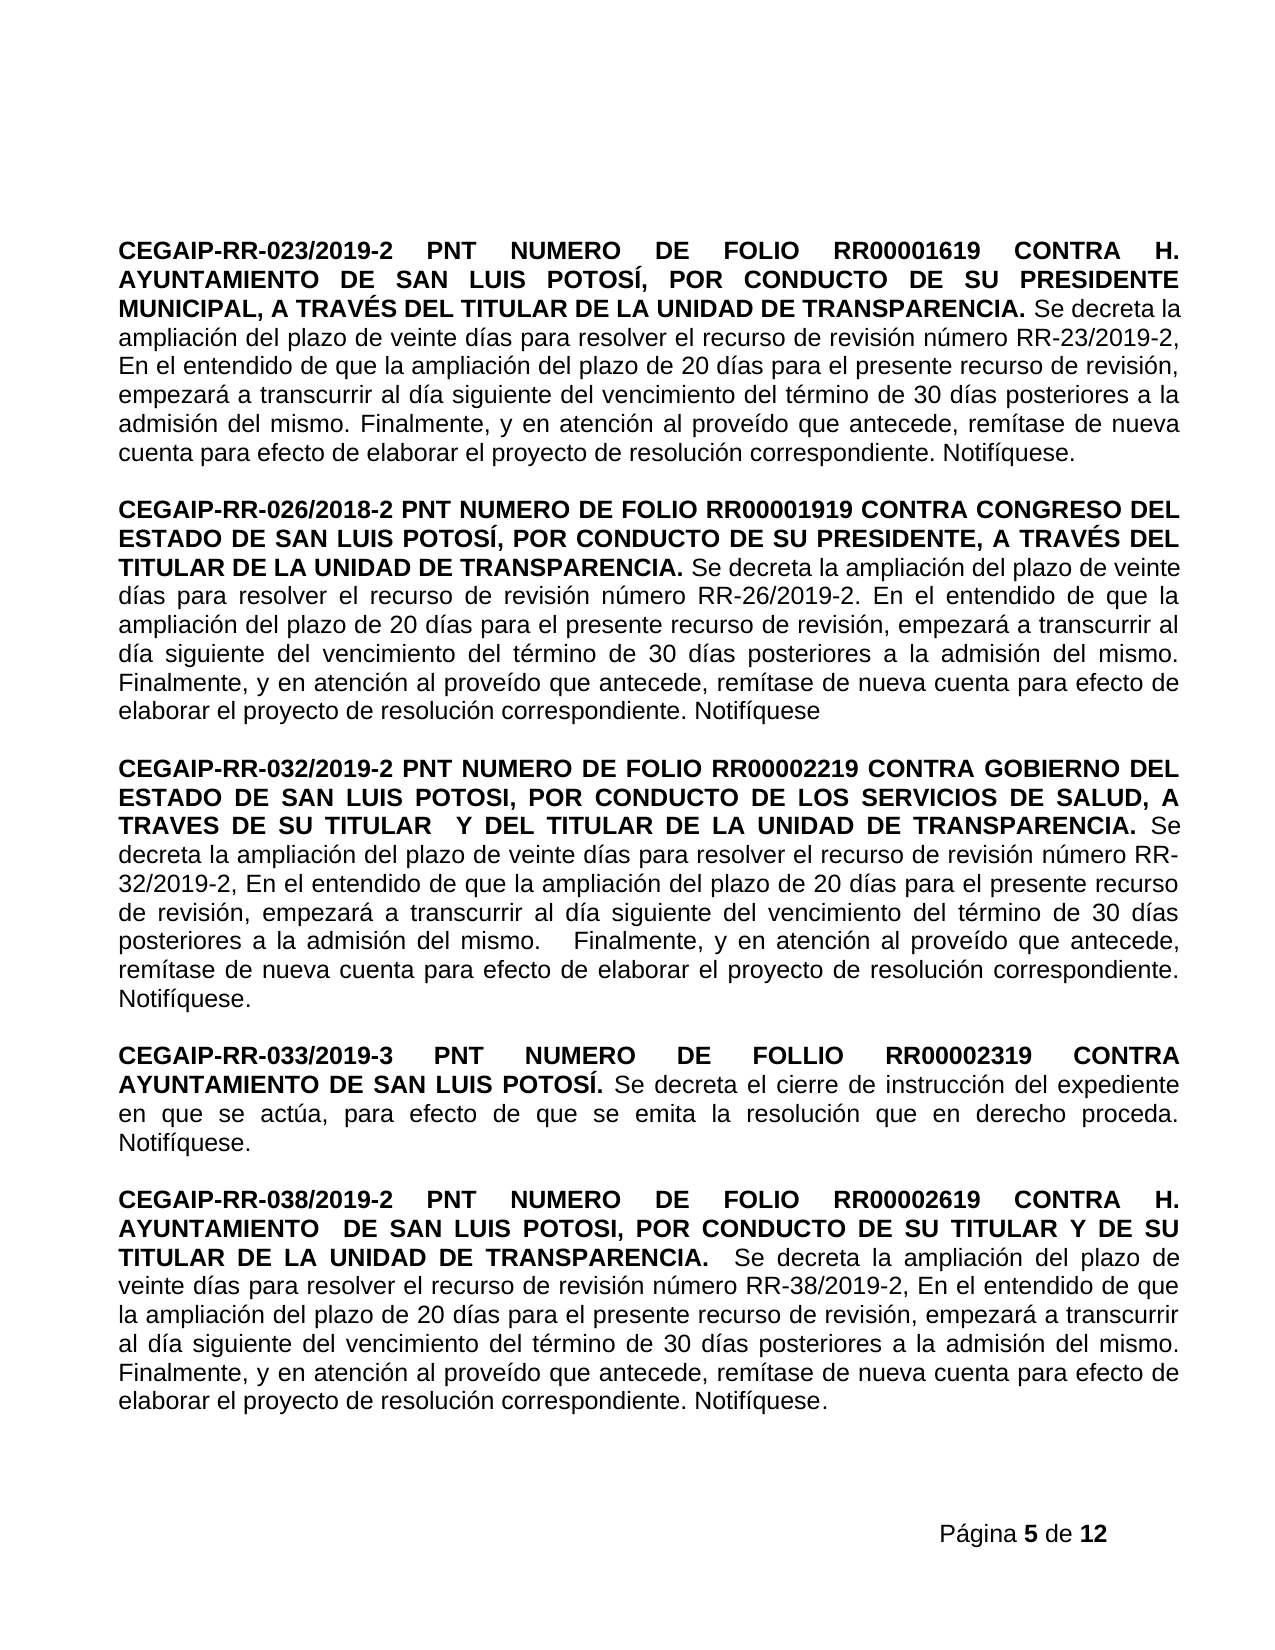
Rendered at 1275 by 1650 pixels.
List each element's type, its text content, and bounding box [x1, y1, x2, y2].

text CEGAIP-RR-038/2019-2 PNT NUMERO DE FOLIO RR00002619 CONTRA H. AYUNTAMIENTO DE SAN LUIS POTOSI, POR CONDUCTO DE SU TITULAR Y DE SU TITULAR DE LA UNIDAD DE TRANSPARENCIA. Se decreta la ampliación del plazo de veinte días para resolver el recurso de revisión número RR-38/2019-2, En el entendido de que la ampliación del plazo de 20 días para el presente recurso de revisión, empezará a transcurrir al día siguiente del vencimiento del término de 30 días posteriores a la admisión del mismo. Finalmente, y en atención al proveído que antecede, remítase de nueva cuenta para efecto de elaborar el proyecto de resolución correspondiente. Notifíquese. [118, 1185, 1181, 1415]
text CEGAIP-RR-023/2019-2 PNT NUMERO DE FOLIO RR00001619 CONTRA H. AYUNTAMIENTO DE SAN LUIS POTOSÍ, POR CONDUCTO DE SU PRESIDENTE MUNICIPAL, A TRAVÉS DEL TITULAR DE LA UNIDAD DE TRANSPARENCIA. Se decreta la ampliación del plazo de veinte días para resolver el recurso de revisión número RR-23/2019-2, En el entendido de que la ampliación del plazo de 20 días para el presente recurso de revisión, empezará a transcurrir al día siguiente del vencimiento del término de 30 días posteriores a la admisión del mismo. Finalmente, y en atención al proveído que antecede, remítase de nueva cuenta para efecto de elaborar el proyecto de resolución correspondiente. Notifíquese. [118, 236, 1181, 466]
text CEGAIP-RR-032/2019-2 PNT NUMERO DE FOLIO RR00002219 CONTRA GOBIERNO DEL ESTADO DE SAN LUIS POTOSI, POR CONDUCTO DE LOS SERVICIOS DE SALUD, A TRAVES DE SU TITULAR Y DEL TITULAR DE LA UNIDAD DE TRANSPARENCIA. Se decreta la ampliación del plazo de veinte días para resolver el recurso de revisión número RR-32/2019-2, En el entendido de que la ampliación del plazo de 20 días para el presente recurso de revisión, empezará a transcurrir al día siguiente del vencimiento del término de 30 días posteriores a la admisión del mismo. Finalmente, y en atención al proveído que antecede, remítase de nueva cuenta para efecto de elaborar el proyecto de resolución correspondiente. Notifíquese. [118, 754, 1181, 1013]
text CEGAIP-RR-026/2018-2 PNT NUMERO DE FOLIO RR00001919 CONTRA CONGRESO DEL ESTADO DE SAN LUIS POTOSÍ, POR CONDUCTO DE SU PRESIDENTE, A TRAVÉS DEL TITULAR DE LA UNIDAD DE TRANSPARENCIA. Se decreta la ampliación del plazo de veinte días para resolver el recurso de revisión número RR-26/2019-2. En el entendido de que la ampliación del plazo de 20 días para el presente recurso de revisión, empezará a transcurrir al día siguiente del vencimiento del término de 30 días posteriores a la admisión del mismo. Finalmente, y en atención al proveído que antecede, remítase de nueva cuenta para efecto de elaborar el proyecto de resolución correspondiente. Notifíquese [118, 495, 1181, 725]
text CEGAIP-RR-033/2019-3 PNT NUMERO DE FOLLIO RR00002319 CONTRA AYUNTAMIENTO DE SAN LUIS POTOSÍ. Se decreta el cierre de instrucción del expediente en que se actúa, para efecto de que se emita la resolución que en derecho proceda. Notifíquese. [118, 1041, 1181, 1156]
